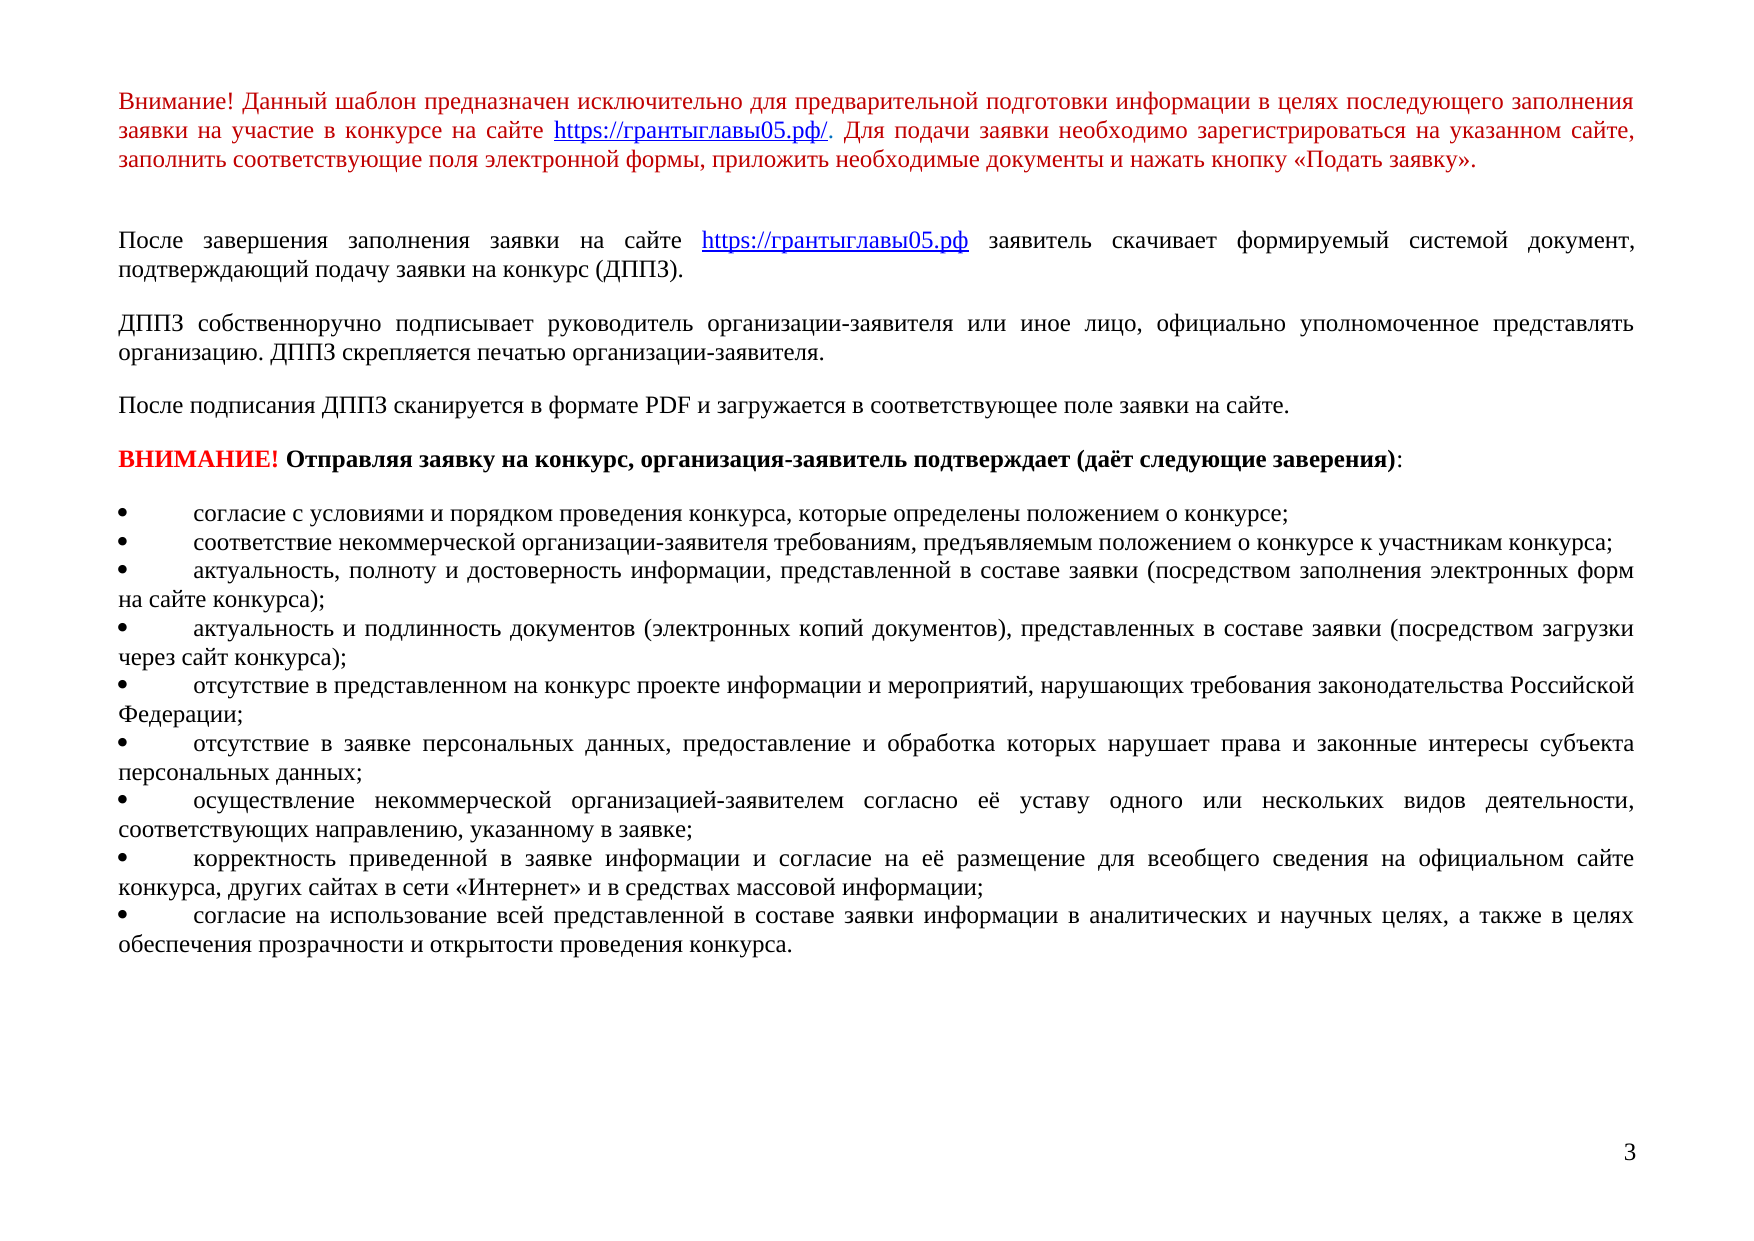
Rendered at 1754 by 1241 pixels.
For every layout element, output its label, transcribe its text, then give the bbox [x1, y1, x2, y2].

text После завершения заполнения заявки на сайте https://грантыглавы05.рф заявитель скачивает формируемый системой документ, подтверждающий подачу заявки на конкурс (ДППЗ). [118, 225, 1636, 283]
list соответствие некоммерческой организации-заявителя требованиям, предъявляемым положением о конкурсе к участникам конкурса; [118, 527, 1636, 555]
list актуальность, полноту и достоверность информации, представленной в составе заявки (посредством заполнения электронных форм на сайте конкурса); [118, 555, 1636, 613]
list осуществление некоммерческой организацией-заявителем согласно её уставу одного или нескольких видов деятельности, соответствующих направлению, указанному в заявке; [118, 785, 1636, 843]
text После подписания ДППЗ сканируется в формате PDF и загружается в соответствующее поле заявки на сайте. [118, 390, 1636, 419]
list отсутствие в заявке персональных данных, предоставление и обработка которых нарушает права и законные интересы субъекта персональных данных; [118, 728, 1636, 785]
list корректность приведенной в заявке информации и согласие на её размещение для всеобщего сведения на официальном сайте конкурса, других сайтах в сети «Интернет» и в средствах массовой информации; [118, 843, 1636, 900]
text ДППЗ собственноручно подписывает руководитель организации-заявителя или иное лицо, официально уполномоченное представлять организацию. ДППЗ скрепляется печатью организации-заявителя. [118, 308, 1636, 365]
text ВНИМАНИЕ! Отправляя заявку на конкурс, организация-заявитель подтверждает (даёт следующие заверения): [118, 444, 1636, 473]
list согласие с условиями и порядком проведения конкурса, которые определены положением о конкурсе; [118, 498, 1636, 527]
list отсутствие в представленном на конкурс проекте информации и мероприятий, нарушающих требования законодательства Российской Федерации; [118, 670, 1636, 728]
list согласие на использование всей представленной в составе заявки информации в аналитических и научных целях, а также в целях обеспечения прозрачности и открытости проведения конкурса. [118, 900, 1636, 958]
list актуальность и подлинность документов (электронных копий документов), представленных в составе заявки (посредством загрузки через сайт конкурса); [118, 613, 1636, 670]
